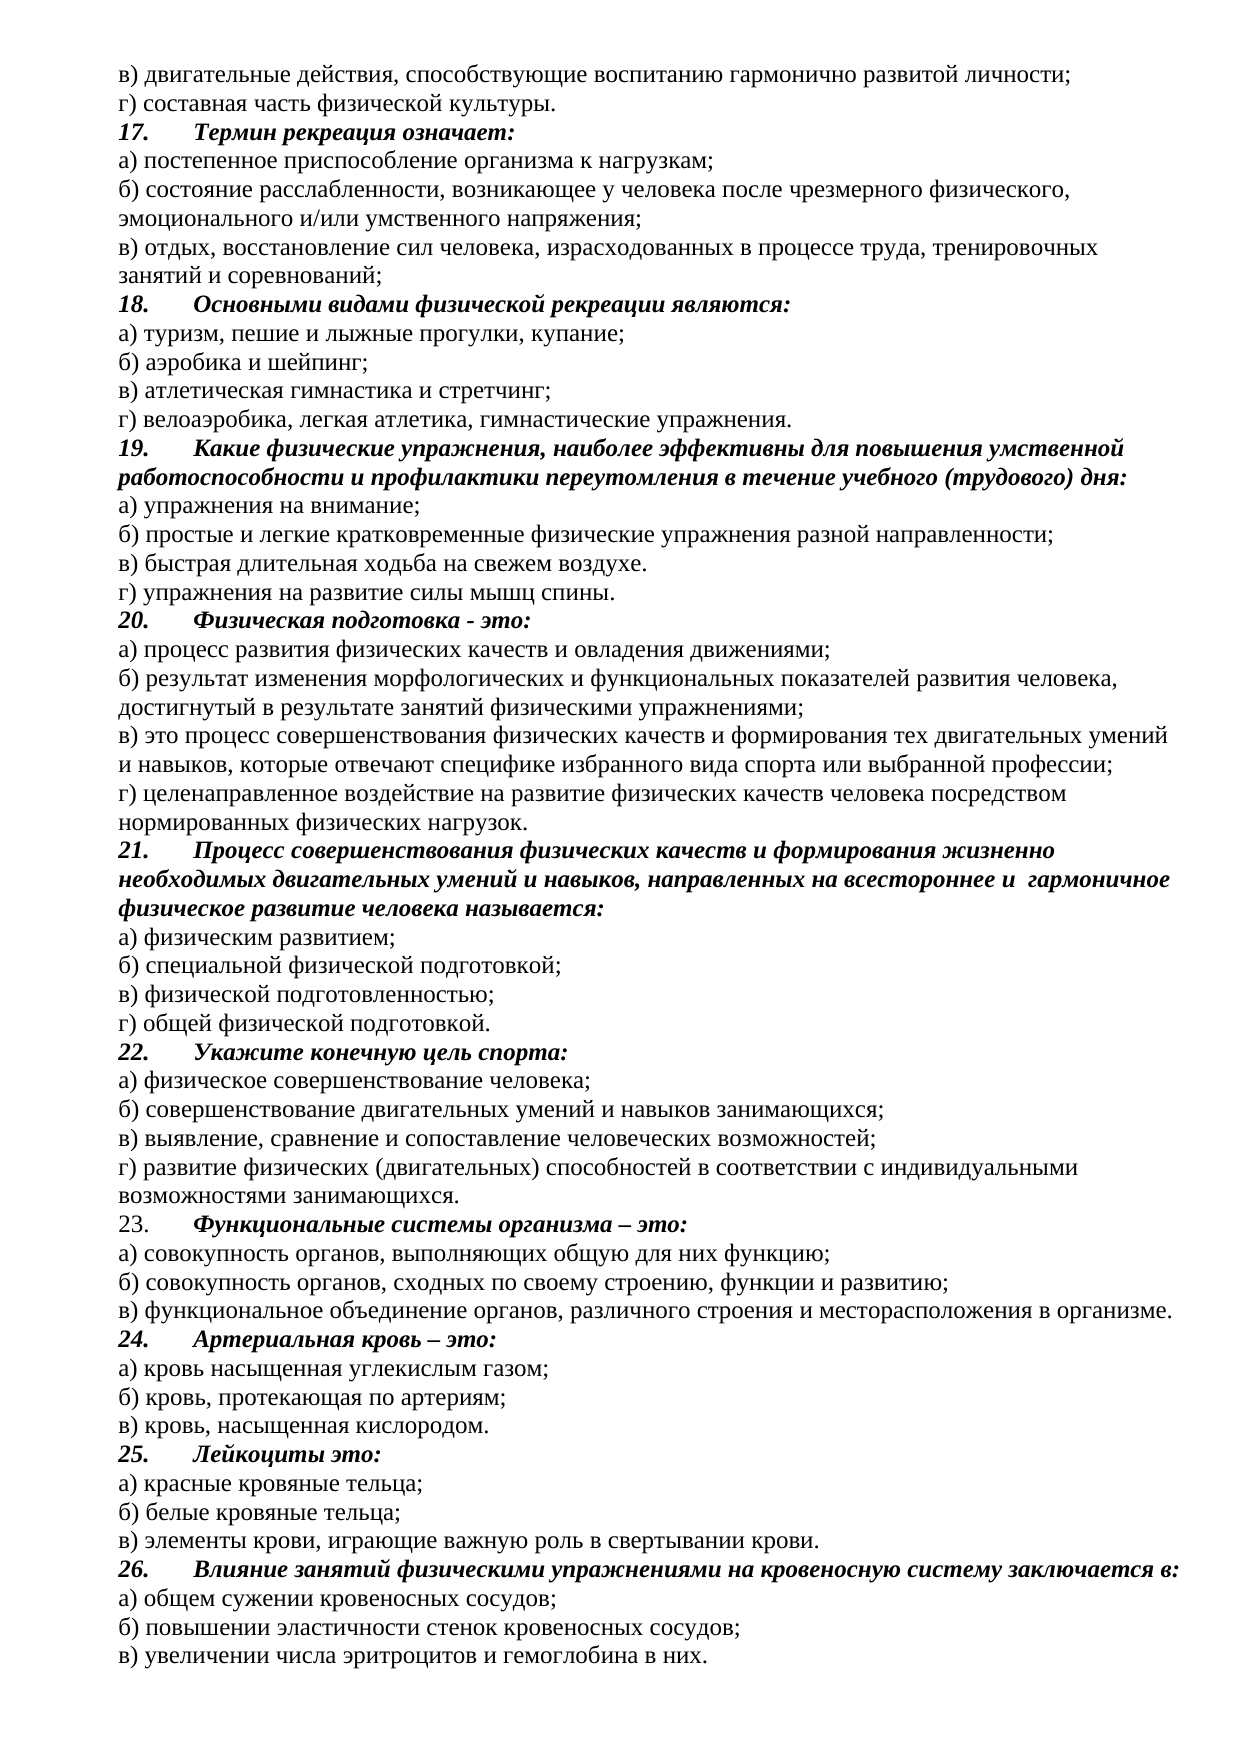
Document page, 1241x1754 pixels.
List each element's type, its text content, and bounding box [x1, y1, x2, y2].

list в) это процесс совершенствования физических качеств и формирования тех двигательных умений и навыков, которые отвечают специфике избранного вида спорта или выбранной профессии; [118, 720, 1181, 778]
list а) постепенное приспособление организма к нагрузкам; [118, 145, 1181, 174]
list а) туризм, пешие и лыжные прогулки, купание; [118, 318, 1181, 347]
list в) кровь, насыщенная кислородом. [118, 1410, 1181, 1439]
list в) функциональное объединение органов, различного строения и месторасположения в организме. [118, 1295, 1181, 1324]
list г) велоаэробика, легкая атлетика, гимнастические упражнения. [118, 404, 1181, 433]
list Влияние занятий физическими упражнениями на кровеносную систему заключается в: [118, 1554, 1181, 1583]
list Артериальная кровь – это: [118, 1324, 1181, 1353]
list Укажите конечную цель спорта: [118, 1037, 1181, 1065]
list а) физическим развитием; [118, 922, 1181, 950]
list б) состояние расслабленности, возникающее у человека после чрезмерного физического, эмоционального и/или умственного напряжения; [118, 174, 1181, 232]
list а) красные кровяные тельца; [118, 1468, 1181, 1497]
list г) целенаправленное воздействие на развитие физических качеств человека посредством нормированных физических нагрузок. [118, 778, 1181, 835]
list б) аэробика и шейпинг; [118, 347, 1181, 375]
list в) увеличении числа эритроцитов и гемоглобина в них. [118, 1640, 1181, 1669]
list б) специальной физической подготовкой; [118, 950, 1181, 979]
list в) физической подготовленностью; [118, 979, 1181, 1008]
list б) совокупность органов, сходных по своему строению, функции и развитию; [118, 1267, 1181, 1295]
list Физическая подготовка - это: [118, 605, 1181, 634]
list Какие физические упражнения, наиболее эффективны для повышения умственной работоспособности и профилактики переутомления в течение учебного (трудового) дня: [118, 433, 1181, 490]
list Лейкоциты это: [118, 1439, 1181, 1468]
list Процесс совершенствования физических качеств и формирования жизненно необходимых двигательных умений и навыков, направленных на всестороннее и гармоничное физическое развитие человека называется: [118, 835, 1181, 922]
list г) упражнения на развитие силы мышц спины. [118, 577, 1181, 605]
list в) двигательные действия, способствующие воспитанию гармонично развитой личности; [118, 59, 1181, 88]
list б) кровь, протекающая по артериям; [118, 1382, 1181, 1410]
list в) отдых, восстановление сил человека, израсходованных в процессе труда, тренировочных занятий и соревнований; [118, 232, 1181, 289]
list а) кровь насыщенная углекислым газом; [118, 1353, 1181, 1382]
list г) общей физической подготовкой. [118, 1008, 1181, 1037]
list а) процесс развития физических качеств и овладения движениями; [118, 634, 1181, 663]
list в) быстрая длительная ходьба на свежем воздухе. [118, 548, 1181, 577]
list б) совершенствование двигательных умений и навыков занимающихся; [118, 1094, 1181, 1123]
list б) белые кровяные тельца; [118, 1497, 1181, 1525]
list а) общем сужении кровеносных сосудов; [118, 1583, 1181, 1612]
list Основными видами физической рекреации являются: [118, 289, 1181, 318]
list в) элементы крови, играющие важную роль в свертывании крови. [118, 1525, 1181, 1554]
list а) физическое совершенствование человека; [118, 1065, 1181, 1094]
list Термин рекреация означает: [118, 117, 1181, 145]
list г) составная часть физической культуры. [118, 88, 1181, 117]
list б) результат изменения морфологических и функциональных показателей развития человека, достигнутый в результате занятий физическими упражнениями; [118, 663, 1181, 720]
list а) упражнения на внимание; [118, 490, 1181, 519]
list г) развитие физических (двигательных) способностей в соответствии с индивидуальными возможностями занимающихся. [118, 1152, 1181, 1209]
list б) повышении эластичности стенок кровеносных сосудов; [118, 1612, 1181, 1640]
list а) совокупность органов, выполняющих общую для них функцию; [118, 1238, 1181, 1267]
list Функциональные системы организма – это: [118, 1209, 1181, 1238]
list в) атлетическая гимнастика и стретчинг; [118, 375, 1181, 404]
list б) простые и легкие кратковременные физические упражнения разной направленности; [118, 519, 1181, 548]
list в) выявление, сравнение и сопоставление человеческих возможностей; [118, 1123, 1181, 1152]
